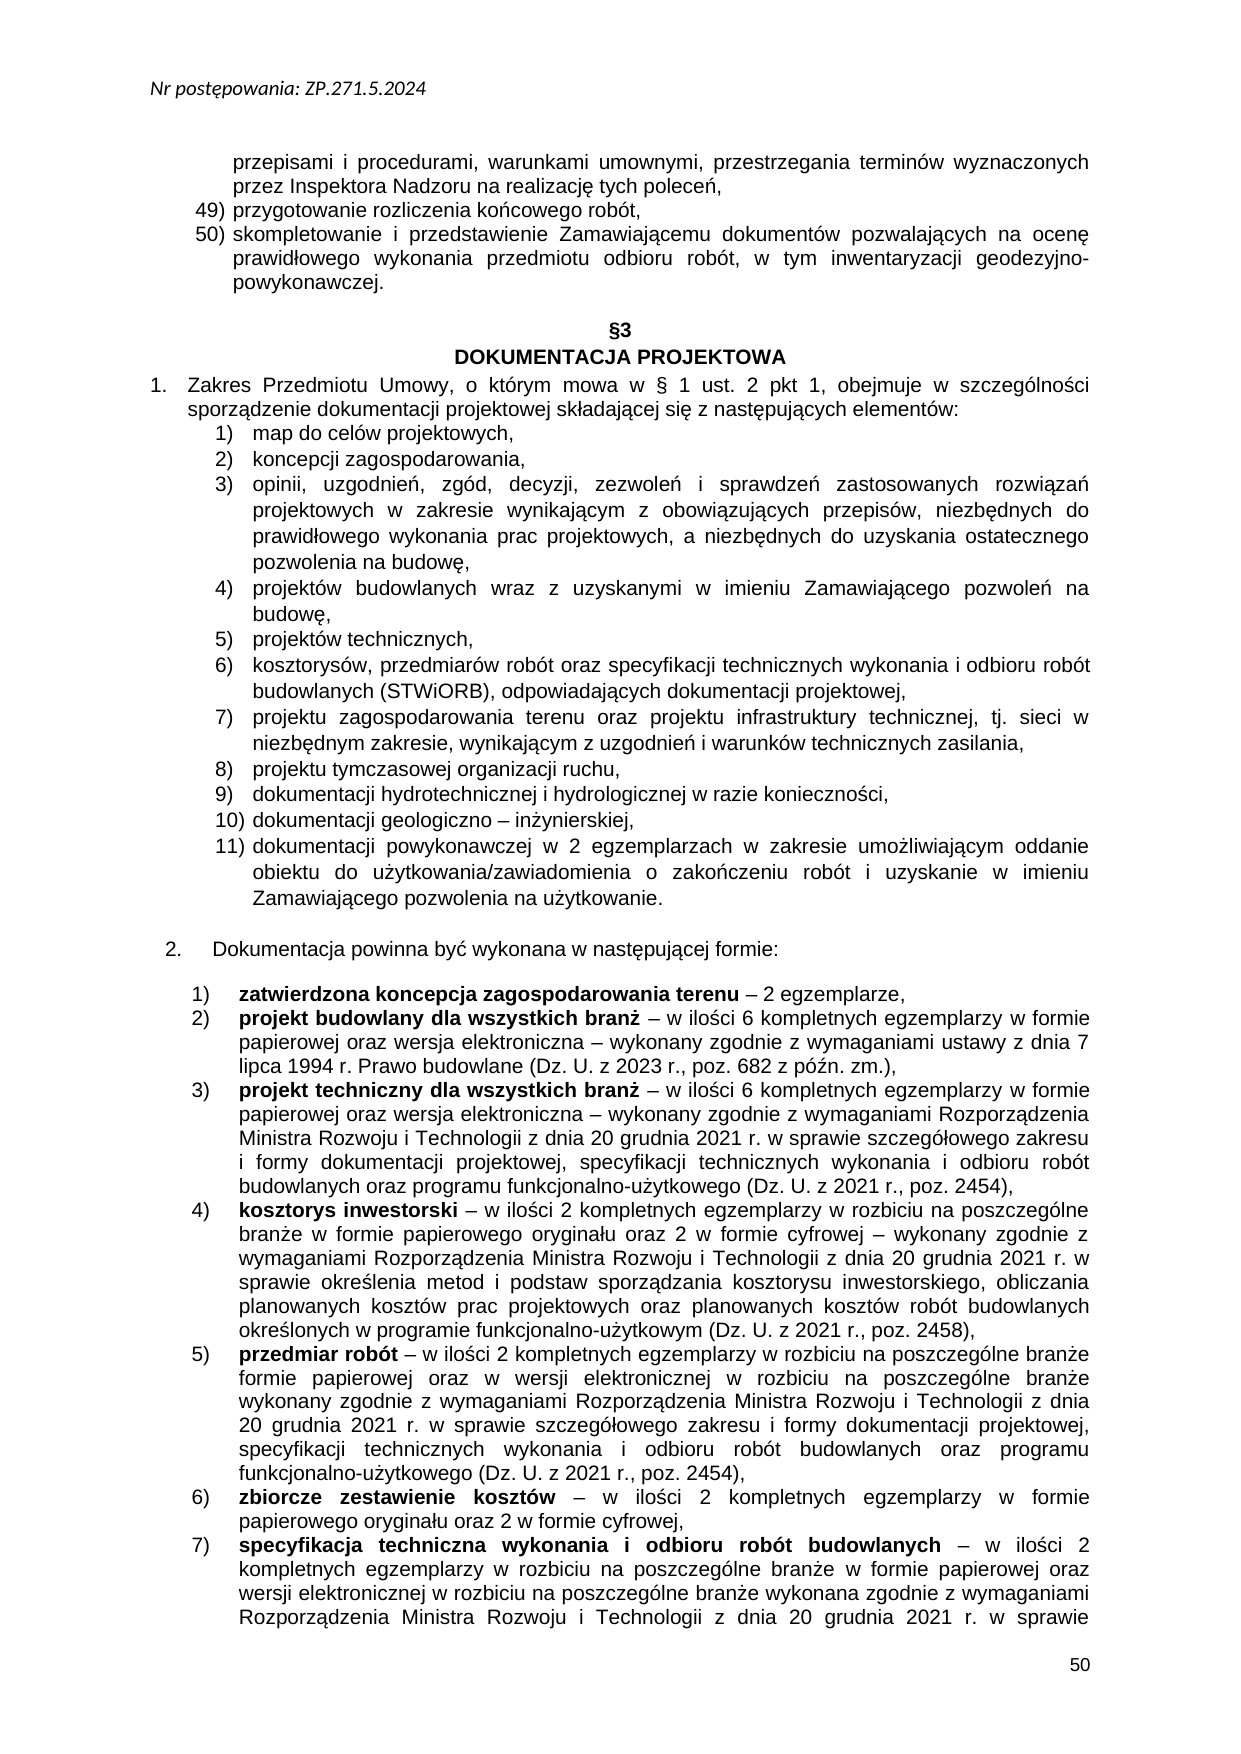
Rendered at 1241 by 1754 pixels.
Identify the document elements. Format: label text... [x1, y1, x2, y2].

list dokumentacji geologiczno – inżynierskiej, [215, 808, 1090, 832]
list skompletowanie i przedstawienie Zamawiającemu dokumentów pozwalających na ocenę prawidłowego wykonania przedmiotu odbioru robót, w tym inwentaryzacji geodezyjno- powykonawczej. [195, 222, 1090, 294]
list przygotowanie rozliczenia końcowego robót, [195, 198, 1090, 222]
list map do celów projektowych, [215, 421, 1090, 444]
list opinii, uzgodnień, zgód, decyzji, zezwoleń i sprawdzeń zastosowanych rozwiązań projektowych w zakresie wynikającym z obowiązujących przepisów, niezbędnych do prawidłowego wykonania prac projektowych, a niezbędnych do uzyskania ostatecznego pozwolenia na budowę, [215, 472, 1090, 574]
list dokumentacji hydrotechnicznej i hydrologicznej w razie konieczności, [215, 782, 1090, 806]
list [195, 150, 1090, 198]
list Dokumentacja powinna być wykonana w następującej formie: [165, 937, 1090, 961]
list projektów technicznych, [215, 627, 1090, 651]
list kosztorys inwestorski – w ilości 2 kompletnych egzemplarzy w rozbiciu na poszczególne branże w formie papierowego oryginału oraz 2 w formie cyfrowej – wykonany zgodnie z wymaganiami Rozporządzenia Ministra Rozwoju i Technologii z dnia 20 grudnia 2021 r. w sprawie określenia metod i podstaw sporządzania kosztorysu inwestorskiego, obliczania planowanych kosztów prac projektowych oraz planowanych kosztów robót budowlanych określonych w programie funkcjonalno-użytkowym (Dz. U. z 2021 r., poz. 2458), [191, 1198, 1090, 1341]
list projekt techniczny dla wszystkich branż – w ilości 6 kompletnych egzemplarzy w formie papierowej oraz wersja elektroniczna – wykonany zgodnie z wymaganiami Rozporządzenia Ministra Rozwoju i Technologii z dnia 20 grudnia 2021 r. w sprawie szczegółowego zakresu i formy dokumentacji projektowej, specyfikacji technicznych wykonania i odbioru robót budowlanych oraz programu funkcjonalno-użytkowego (Dz. U. z 2021 r., poz. 2454), [191, 1078, 1090, 1198]
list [191, 1533, 1090, 1629]
list dokumentacji powykonawczej w 2 egzemplarzach w zakresie umożliwiającym oddanie obiektu do użytkowania/zawiadomienia o zakończeniu robót i uzyskanie w imieniu Zamawiającego pozwolenia na użytkowanie. [215, 834, 1090, 909]
list przedmiar robót – w ilości 2 kompletnych egzemplarzy w rozbiciu na poszczególne branże formie papierowej oraz w wersji elektronicznej w rozbiciu na poszczególne branże wykonany zgodnie z wymaganiami Rozporządzenia Ministra Rozwoju i Technologii z dnia 20 grudnia 2021 r. w sprawie szczegółowego zakresu i formy dokumentacji projektowej, specyfikacji technicznych wykonania i odbioru robót budowlanych oraz programu funkcjonalno-użytkowego (Dz. U. z 2021 r., poz. 2454), [191, 1341, 1090, 1485]
list koncepcji zagospodarowania, [215, 446, 1090, 470]
list projektu zagospodarowania terenu oraz projektu infrastruktury technicznej, tj. sieci w niezbędnym zakresie, wynikającym z uzgodnień i warunków technicznych zasilania, [215, 705, 1090, 754]
list projekt budowlany dla wszystkich branż – w ilości 6 kompletnych egzemplarzy w formie papierowej oraz wersja elektroniczna – wykonany zgodnie z wymaganiami ustawy z dnia 7 lipca 1994 r. Prawo budowlane (Dz. U. z 2023 r., poz. 682 z późn. zm.), [191, 1006, 1090, 1078]
list projektów budowlanych wraz z uzyskanymi w imieniu Zamawiającego pozwoleń na budowę, [215, 576, 1090, 625]
list kosztorysów, przedmiarów robót oraz specyfikacji technicznych wykonania i odbioru robót budowlanych (STWiORB), odpowiadających dokumentacji projektowej, [215, 653, 1090, 703]
list zatwierdzona koncepcja zagospodarowania terenu – 2 egzemplarze, [191, 982, 1090, 1006]
list zbiorcze zestawienie kosztów – w ilości 2 kompletnych egzemplarzy w formie papierowego oryginału oraz 2 w formie cyfrowej, [191, 1485, 1090, 1533]
text §3 [150, 318, 1090, 342]
list projektu tymczasowej organizacji ruchu, [215, 756, 1090, 780]
list Zakres Przedmiotu Umowy, o którym mowa w § 1 ust. 2 pkt 1, obejmuje w szczególności sporządzenie dokumentacji projektowej składającej się z następujących elementów: [150, 373, 1090, 421]
text DOKUMENTACJA PROJEKTOWA [150, 345, 1090, 369]
